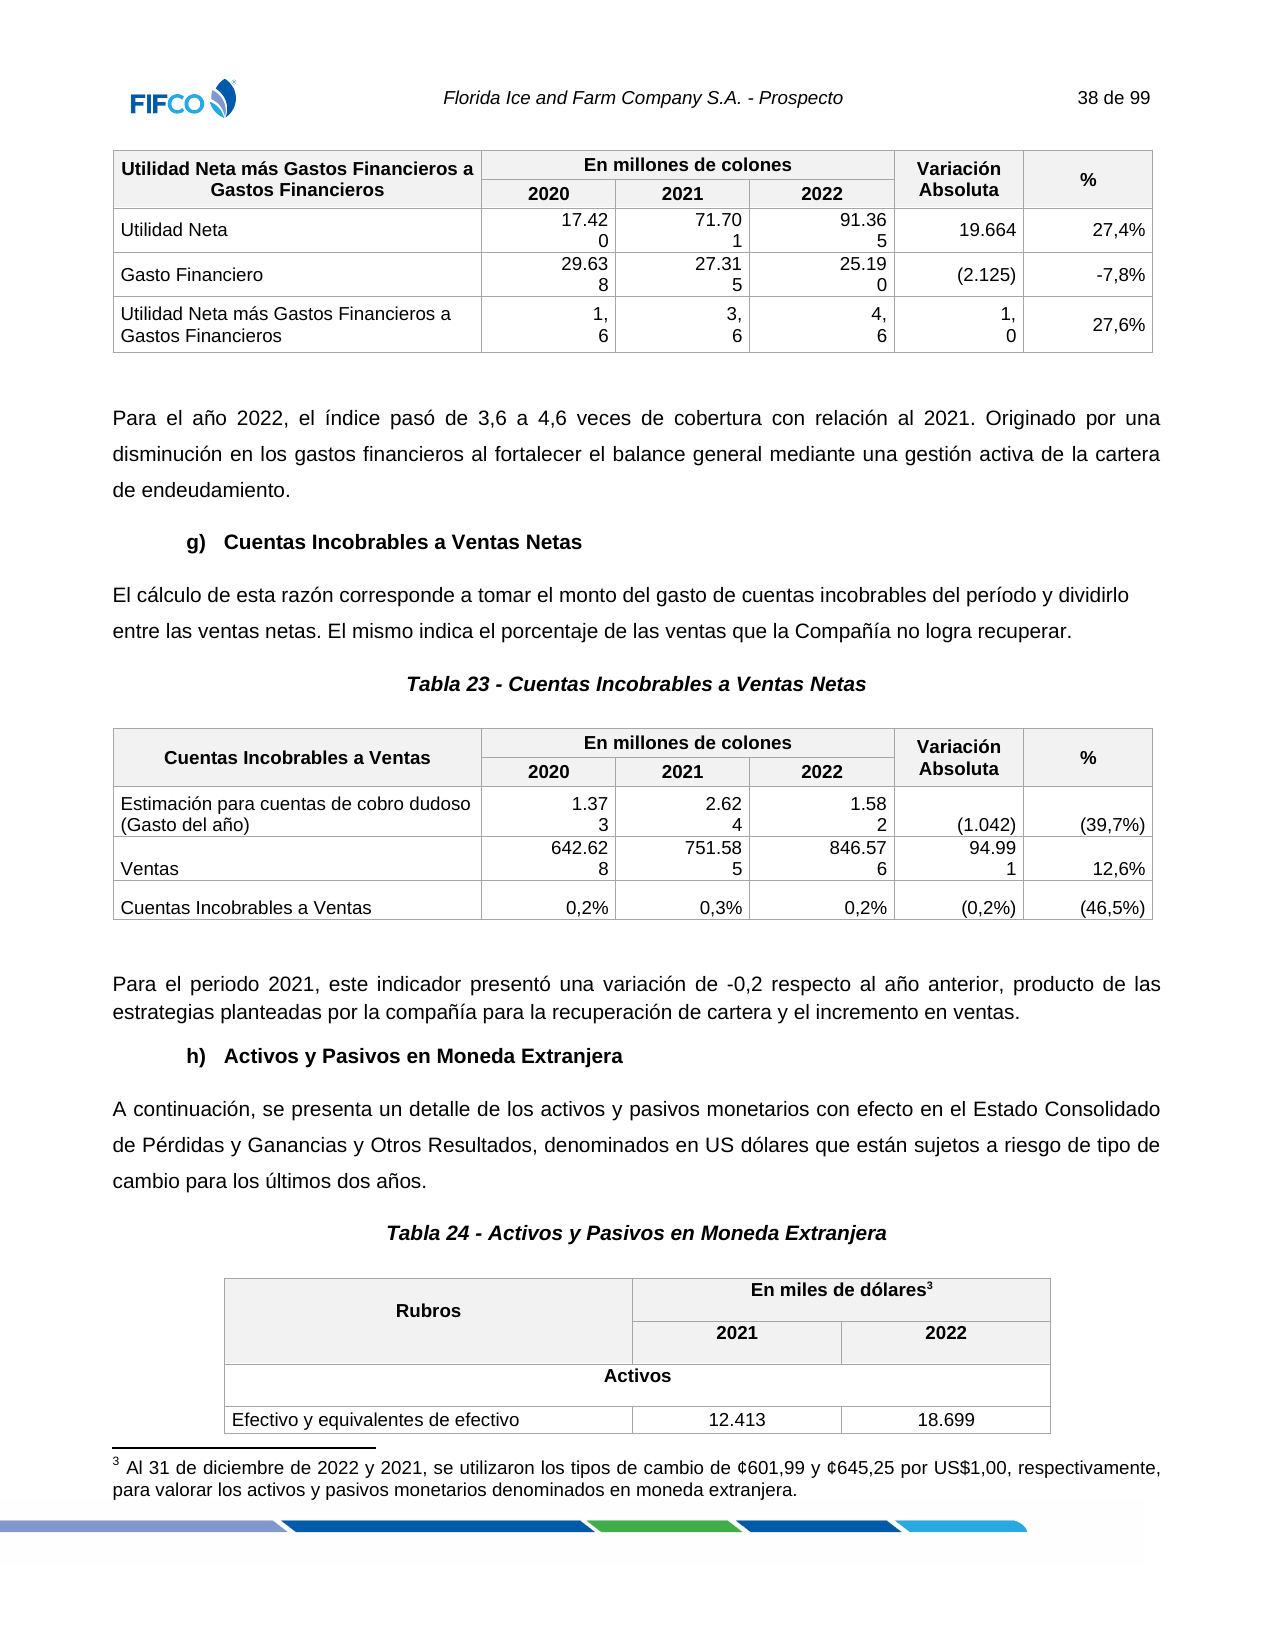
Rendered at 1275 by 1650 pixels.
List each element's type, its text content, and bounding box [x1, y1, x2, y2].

table_cell Utilidad Neta más Gastos Financieros a Gastos Financieros [114, 297, 481, 352]
table_header En millones de colones [482, 729, 894, 757]
table_cell Cuentas Incobrables a Ventas [114, 881, 481, 919]
table_cell 0,2% [750, 881, 894, 919]
table_header Rubros [225, 1279, 632, 1363]
list Cuentas Incobrables a Ventas Netas [186, 530, 1162, 554]
table_header % [1024, 151, 1152, 207]
text Tabla 23 - Cuentas Incobrables a Ventas Netas [112, 671, 1162, 695]
table_cell 1.373 [482, 787, 615, 836]
table_cell Gasto Financiero [114, 253, 481, 296]
table_header Cuentas Incobrables a Ventas [114, 729, 481, 786]
table_cell 2020 [482, 758, 615, 786]
table_cell (0,2%) [895, 881, 1023, 919]
table_cell Ventas [114, 837, 481, 880]
table_cell 27.315 [616, 253, 749, 296]
table_cell 751.585 [616, 837, 749, 880]
table_cell 2022 [842, 1322, 1050, 1363]
table_cell 2021 [633, 1322, 841, 1363]
table_cell 2021 [616, 180, 749, 207]
table_cell 4,6 [750, 297, 894, 352]
table_cell 94.991 [895, 837, 1023, 880]
table_cell (39,7%) [1024, 787, 1152, 836]
table_cell (1.042) [895, 787, 1023, 836]
table_header Variación Absoluta [895, 729, 1023, 786]
table_cell Utilidad Neta [114, 209, 481, 252]
table_cell 19.664 [895, 209, 1023, 252]
table_cell 29.638 [482, 253, 615, 296]
table_cell 71.701 [616, 209, 749, 252]
text El cálculo de esta razón corresponde a tomar el monto del gasto de cuentas incobrables del período y dividirlo entre las ventas netas. El mismo indica el porcentaje de las ventas que la Compañía no logra recuperar. [112, 583, 1162, 643]
table_header Variación Absoluta [895, 151, 1023, 207]
table_cell 1,6 [482, 297, 615, 352]
table_cell -7,8% [1024, 253, 1152, 296]
table_cell 2.624 [616, 787, 749, 836]
table_header % [1024, 729, 1152, 786]
table_cell 12,6% [1024, 837, 1152, 880]
table_cell 2021 [616, 758, 749, 786]
table_cell 25.190 [750, 253, 894, 296]
table_cell 2022 [750, 758, 894, 786]
table_header En miles de dólares [633, 1279, 1050, 1321]
table_cell 2020 [482, 180, 615, 207]
table_header Utilidad Neta más Gastos Financieros a Gastos Financieros [114, 151, 481, 207]
table_cell 1.582 [750, 787, 894, 836]
table_cell 2022 [750, 180, 894, 207]
table_cell (2.125) [895, 253, 1023, 296]
table_cell 3,6 [616, 297, 749, 352]
table_cell 1,0 [895, 297, 1023, 352]
table_cell 91.365 [750, 209, 894, 252]
table_cell 17.420 [482, 209, 615, 252]
table_cell (46,5%) [1024, 881, 1152, 919]
table_cell Activos [225, 1365, 1050, 1406]
table_cell 0,3% [616, 881, 749, 919]
table_cell 642.628 [482, 837, 615, 880]
text A continuación, se presenta un detalle de los activos y pasivos monetarios con efecto en el Estado Consolidado de Pérdidas y Ganancias y Otros Resultados, denominados en US dólares que están sujetos a riesgo de tipo de cambio para los últimos dos años. [112, 1097, 1162, 1192]
text Para el año 2022, el índice pasó de 3,6 a 4,6 veces de cobertura con relación al 2021. Originado por una disminución en los gastos financieros al fortalecer el balance general mediante una gestión activa de la cartera de endeudamiento. [112, 406, 1162, 502]
table_header En millones de colones [482, 151, 894, 179]
table_cell 18.699 [842, 1407, 1050, 1433]
list Activos y Pasivos en Moneda Extranjera [186, 1044, 1162, 1068]
table_cell 27,4% [1024, 209, 1152, 252]
table_cell Efectivo y equivalentes de efectivo [225, 1407, 632, 1433]
picture [123, 73, 243, 122]
table_cell 12.413 [633, 1407, 841, 1433]
text Tabla 24 - Activos y Pasivos en Moneda Extranjera [112, 1221, 1162, 1245]
table_cell 27,6% [1024, 297, 1152, 352]
table_cell Estimación para cuentas de cobro dudoso (Gasto del año) [114, 787, 481, 836]
table_cell 0,2% [482, 881, 615, 919]
picture [0, 1498, 1144, 1566]
table_cell 846.576 [750, 837, 894, 880]
text Para el periodo 2021, este indicador presentó una variación de -0,2 respecto al año anterior, producto de las estrategias planteadas por la compañía para la recuperación de cartera y el incremento en ventas. [112, 972, 1162, 1024]
